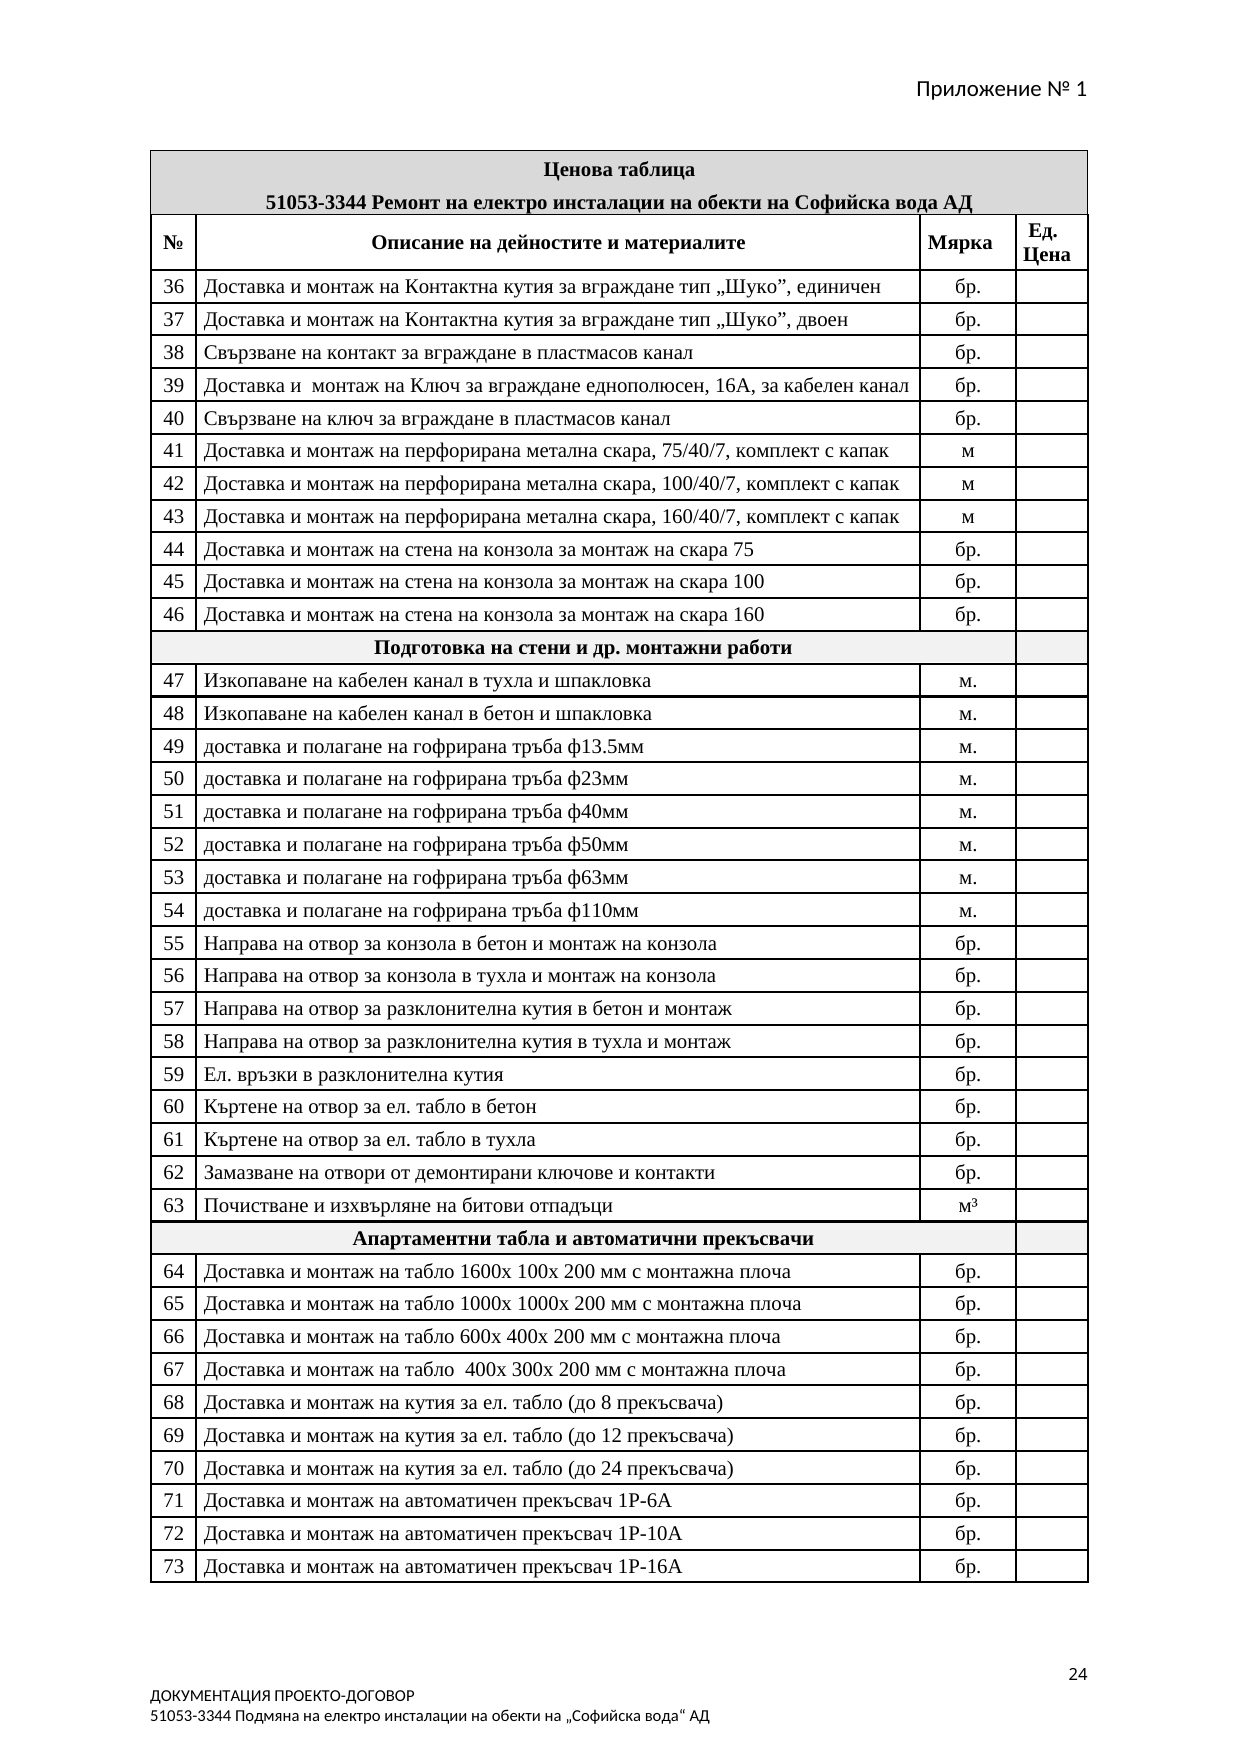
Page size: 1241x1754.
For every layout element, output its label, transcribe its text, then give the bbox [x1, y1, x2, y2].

table_cell м [921, 501, 1015, 531]
table_cell [1017, 632, 1087, 662]
table_cell бр. [921, 1419, 1015, 1450]
table_cell [1017, 1255, 1087, 1286]
table_cell Доставка и монтаж на табло 400х 300х 200 мм с монтажна плоча [197, 1354, 919, 1384]
table_cell бр. [921, 1255, 1015, 1286]
table_cell 51053-3344 Ремонт на електро инсталации на обекти на Софийска вода АД [151, 181, 1087, 214]
table_cell [1017, 1419, 1087, 1450]
table_cell [1017, 894, 1087, 925]
table_cell 69 [152, 1419, 195, 1450]
table_cell бр. [921, 1288, 1015, 1319]
table_cell [1017, 599, 1087, 630]
table_cell бр. [921, 1518, 1015, 1548]
table_cell 70 [152, 1452, 195, 1483]
table_cell м³ [921, 1190, 1015, 1220]
table_cell Ед. Цена [1017, 215, 1087, 269]
table_cell бр. [921, 993, 1015, 1023]
table_cell [1017, 796, 1087, 827]
table_cell [1017, 665, 1087, 695]
table_cell [1017, 533, 1087, 564]
table_cell Почистване и изхвърляне на битови отпадъци [197, 1190, 919, 1220]
table_cell бр. [921, 1124, 1015, 1155]
table_cell 56 [152, 960, 195, 991]
table_cell бр. [921, 1386, 1015, 1417]
table_cell бр. [921, 1058, 1015, 1089]
table_cell бр. [921, 1354, 1015, 1384]
table_cell 38 [152, 336, 195, 367]
table_cell [1017, 566, 1087, 597]
table_cell доставка и полагане на гофрирана тръба ф13.5мм [197, 730, 919, 761]
table_cell [1017, 1223, 1087, 1253]
table_cell 65 [152, 1288, 195, 1319]
table_cell [1017, 1551, 1087, 1581]
table_cell 41 [152, 435, 195, 466]
table_cell бр. [921, 927, 1015, 958]
table_cell 55 [152, 927, 195, 958]
table_cell 45 [152, 566, 195, 597]
table_cell Доставка и монтаж на стена на конзола за монтаж на скара 75 [197, 533, 919, 564]
table_cell Доставка и монтаж на табло 600х 400х 200 мм с монтажна плоча [197, 1321, 919, 1352]
table_cell м. [921, 763, 1015, 794]
table_cell [1017, 1518, 1087, 1548]
table_cell Доставка и монтаж на автоматичен прекъсвач 1P-16A [197, 1551, 919, 1581]
table_cell м. [921, 665, 1015, 695]
table_cell бр. [921, 1157, 1015, 1187]
table_cell [1017, 369, 1087, 400]
table_cell 52 [152, 829, 195, 859]
table_cell [1017, 1321, 1087, 1352]
table_cell Доставка и монтаж на Контактна кутия за вграждане тип „Шуко”, единичен [197, 271, 919, 302]
table_cell Къртене на отвор за ел. табло в бетон [197, 1091, 919, 1122]
table_cell бр. [921, 599, 1015, 630]
table_cell Доставка и монтаж на автоматичен прекъсвач 1P-6A [197, 1485, 919, 1516]
table_cell бр. [921, 336, 1015, 367]
table_header Ценова таблица [151, 151, 1087, 181]
table_cell доставка и полагане на гофрирана тръба ф63мм [197, 861, 919, 892]
table_cell Свързване на ключ за вграждане в пластмасов канал [197, 402, 919, 433]
table_cell 68 [152, 1386, 195, 1417]
table_cell [1017, 730, 1087, 761]
table_cell [1017, 1091, 1087, 1122]
table_cell Доставка и монтаж на Ключ за вграждане еднополюсен, 16А, за кабелен канал [197, 369, 919, 400]
table_cell бр. [921, 1452, 1015, 1483]
table_cell Описание на дейностите и материалите [197, 215, 919, 269]
table_cell 36 [152, 271, 195, 302]
table_cell 62 [152, 1157, 195, 1187]
table_cell [1017, 993, 1087, 1023]
table_cell Направа на отвор за разклонителна кутия в тухла и монтаж [197, 1026, 919, 1056]
table_cell м [921, 435, 1015, 466]
table_cell Доставка и монтаж на кутия за ел. табло (до 24 прекъсвача) [197, 1452, 919, 1483]
table_cell [1017, 435, 1087, 466]
table_cell [1017, 336, 1087, 367]
table_cell 40 [152, 402, 195, 433]
table_cell 53 [152, 861, 195, 892]
table_cell Изкопаване на кабелен канал в бетон и шпакловка [197, 698, 919, 728]
table_cell бр. [921, 960, 1015, 991]
table_cell Доставка и монтаж на табло 1600х 100х 200 мм с монтажна плоча [197, 1255, 919, 1286]
table_cell бр. [921, 1485, 1015, 1516]
table_cell доставка и полагане на гофрирана тръба ф50мм [197, 829, 919, 859]
table_cell [1017, 861, 1087, 892]
table_cell 49 [152, 730, 195, 761]
table_cell 63 [152, 1190, 195, 1220]
table_cell 66 [152, 1321, 195, 1352]
table_cell [1017, 1026, 1087, 1056]
table_cell м. [921, 861, 1015, 892]
table_cell м. [921, 829, 1015, 859]
table_cell Къртене на отвор за ел. табло в тухла [197, 1124, 919, 1155]
table_cell 72 [152, 1518, 195, 1548]
table_cell 43 [152, 501, 195, 531]
table_cell [1017, 698, 1087, 728]
table_cell 57 [152, 993, 195, 1023]
table_cell бр. [921, 402, 1015, 433]
table_cell Доставка и монтаж на автоматичен прекъсвач 1P-10A [197, 1518, 919, 1548]
table_cell бр. [921, 1026, 1015, 1056]
table_cell Ел. връзки в разклонителна кутия [197, 1058, 919, 1089]
table_cell доставка и полагане на гофрирана тръба ф40мм [197, 796, 919, 827]
table_cell 67 [152, 1354, 195, 1384]
table_cell Доставка и монтаж на кутия за ел. табло (до 12 прекъсвача) [197, 1419, 919, 1450]
table_cell доставка и полагане на гофрирана тръба ф23мм [197, 763, 919, 794]
table_cell 47 [152, 665, 195, 695]
table_cell [1017, 1058, 1087, 1089]
table_cell бр. [921, 1321, 1015, 1352]
table_cell [1017, 1354, 1087, 1384]
table_cell [1017, 304, 1087, 334]
table_cell 59 [152, 1058, 195, 1089]
table_cell [1017, 1124, 1087, 1155]
table_cell Мярка [921, 215, 1015, 269]
table_cell бр. [921, 369, 1015, 400]
table_cell м. [921, 730, 1015, 761]
table_cell Подготовка на стени и др. монтажни работи [152, 632, 1015, 662]
table_cell [1017, 468, 1087, 498]
table_cell Апартаментни табла и автоматични прекъсвачи [152, 1223, 1015, 1253]
table_cell Доставка и монтаж на Контактна кутия за вграждане тип „Шуко”, двоен [197, 304, 919, 334]
table_cell 58 [152, 1026, 195, 1056]
table_cell [1017, 1485, 1087, 1516]
table_cell 42 [152, 468, 195, 498]
table_cell Доставка и монтаж на перфорирана метална скара, 75/40/7, комплект с капак [197, 435, 919, 466]
table_cell бр. [921, 533, 1015, 564]
table_cell бр. [921, 566, 1015, 597]
table_cell бр. [921, 271, 1015, 302]
table_cell Свързване на контакт за вграждане в пластмасов канал [197, 336, 919, 367]
table_cell м. [921, 894, 1015, 925]
table_cell Направа на отвор за конзола в бетон и монтаж на конзола [197, 927, 919, 958]
table_cell Замазване на отвори от демонтирани ключове и контакти [197, 1157, 919, 1187]
table_cell 60 [152, 1091, 195, 1122]
table_cell 61 [152, 1124, 195, 1155]
table_cell Доставка и монтаж на табло 1000х 1000х 200 мм с монтажна плоча [197, 1288, 919, 1319]
table_cell м [921, 468, 1015, 498]
table_cell [1017, 1157, 1087, 1187]
table_cell 54 [152, 894, 195, 925]
table_cell [1017, 927, 1087, 958]
table_cell [1017, 1190, 1087, 1220]
table_cell [1017, 271, 1087, 302]
table_cell [1017, 501, 1087, 531]
table_cell [1017, 1386, 1087, 1417]
table_cell бр. [921, 1551, 1015, 1581]
table_cell м. [921, 796, 1015, 827]
table_cell Доставка и монтаж на перфорирана метална скара, 160/40/7, комплект с капак [197, 501, 919, 531]
table_cell Изкопаване на кабелен канал в тухла и шпакловка [197, 665, 919, 695]
table_cell [1017, 1452, 1087, 1483]
table_cell Доставка и монтаж на перфорирана метална скара, 100/40/7, комплект с капак [197, 468, 919, 498]
table_cell Доставка и монтаж на стена на конзола за монтаж на скара 100 [197, 566, 919, 597]
table_cell № [152, 215, 195, 269]
table_cell 51 [152, 796, 195, 827]
table_cell [1017, 402, 1087, 433]
table_cell 64 [152, 1255, 195, 1286]
table_cell 48 [152, 698, 195, 728]
table_cell [1017, 829, 1087, 859]
table_cell 37 [152, 304, 195, 334]
table_cell 50 [152, 763, 195, 794]
table_cell 39 [152, 369, 195, 400]
table_cell бр. [921, 304, 1015, 334]
table_cell 73 [152, 1551, 195, 1581]
table_cell [1017, 1288, 1087, 1319]
table_cell 71 [152, 1485, 195, 1516]
table_cell доставка и полагане на гофрирана тръба ф110мм [197, 894, 919, 925]
table_cell 44 [152, 533, 195, 564]
table_cell 46 [152, 599, 195, 630]
table_cell м. [921, 698, 1015, 728]
table_cell бр. [921, 1091, 1015, 1122]
table_cell [1017, 763, 1087, 794]
table_cell [1017, 960, 1087, 991]
table_cell Доставка и монтаж на кутия за ел. табло (до 8 прекъсвача) [197, 1386, 919, 1417]
table_cell Направа на отвор за разклонителна кутия в бетон и монтаж [197, 993, 919, 1023]
table_cell Доставка и монтаж на стена на конзола за монтаж на скара 160 [197, 599, 919, 630]
table_cell Направа на отвор за конзола в тухла и монтаж на конзола [197, 960, 919, 991]
